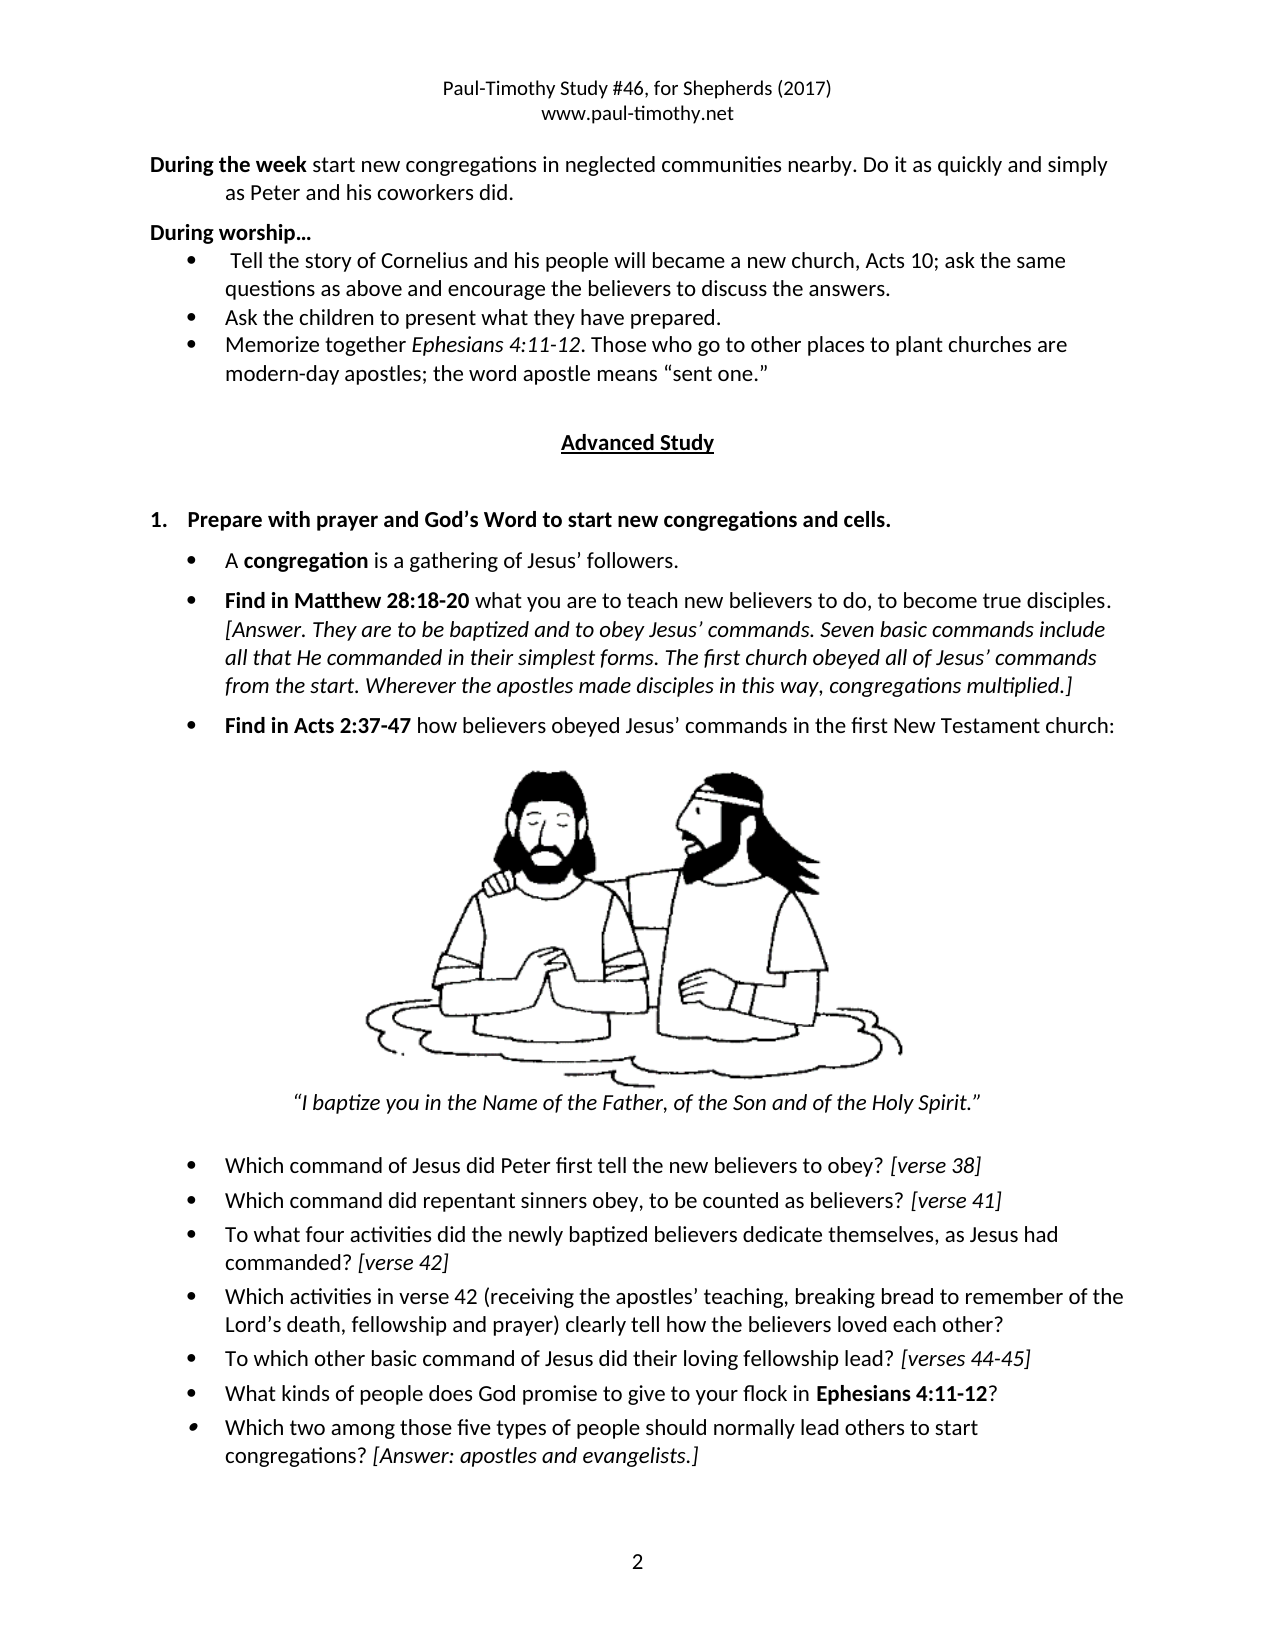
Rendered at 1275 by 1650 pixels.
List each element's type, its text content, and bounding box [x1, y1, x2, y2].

picture [362, 768, 913, 1089]
list Memorize together Ephesians 4:11-12. Those who go to other places to plant churches are modern-day apostles; the word apostle means “sent one.” [187, 331, 1125, 387]
text To which other basic command of Jesus did their loving fellowship lead? [verses 44-45] [187, 1344, 1125, 1373]
text During the week start new congregations in neglected communities nearby. Do it as quickly and simply as Peter and his coworkers did. [150, 150, 1125, 206]
list Ask the children to present what they have prepared. [187, 303, 1125, 331]
text Which activities in verse 42 (receiving the apostles’ teaching, breaking bread to remember of the Lord’s death, fellowship and prayer) clearly tell how the believers loved each other? [187, 1282, 1125, 1338]
list Find in Acts 2:37-47 how believers obeyed Jesus’ commands in the first New Testament church: [187, 711, 1125, 768]
list A congregation is a gathering of Jesus’ followers. [187, 546, 1125, 574]
text Which two among those five types of people should normally lead others to start congregations? [Answer: apostles and evangelists.] [187, 1413, 1125, 1469]
list Tell the story of Cornelius and his people will became a new church, Acts 10; ask the same questions as above and encourage the believers to discuss the answers. [187, 247, 1125, 303]
text During worship… [150, 218, 1125, 247]
subtitle Prepare with prayer and God’s Word to start new congregations and cells. [150, 506, 1125, 534]
text Which command did repentant sinners obey, to be counted as believers? [verse 41] [187, 1186, 1125, 1214]
list Find in Matthew 28:18-20 what you are to teach new believers to do, to become true disciples. [Answer. They are to be baptized and to obey Jesus’ commands. Seven basic commands include all that He commanded in their simplest forms. The first church obeyed all of Jesus’ commands from the start. Wherever the apostles made disciples in this way, congregations multiplied.] [187, 587, 1125, 699]
text Advanced Study [150, 428, 1125, 487]
text What kinds of people does God promise to give to your flock in Ephesians 4:11-12? [187, 1379, 1125, 1407]
text To what four activities did the newly baptized believers dedicate themselves, as Jesus had commanded? [verse 42] [187, 1220, 1125, 1276]
text Which command of Jesus did Peter first tell the new believers to obey? [verse 38] [187, 1151, 1125, 1179]
